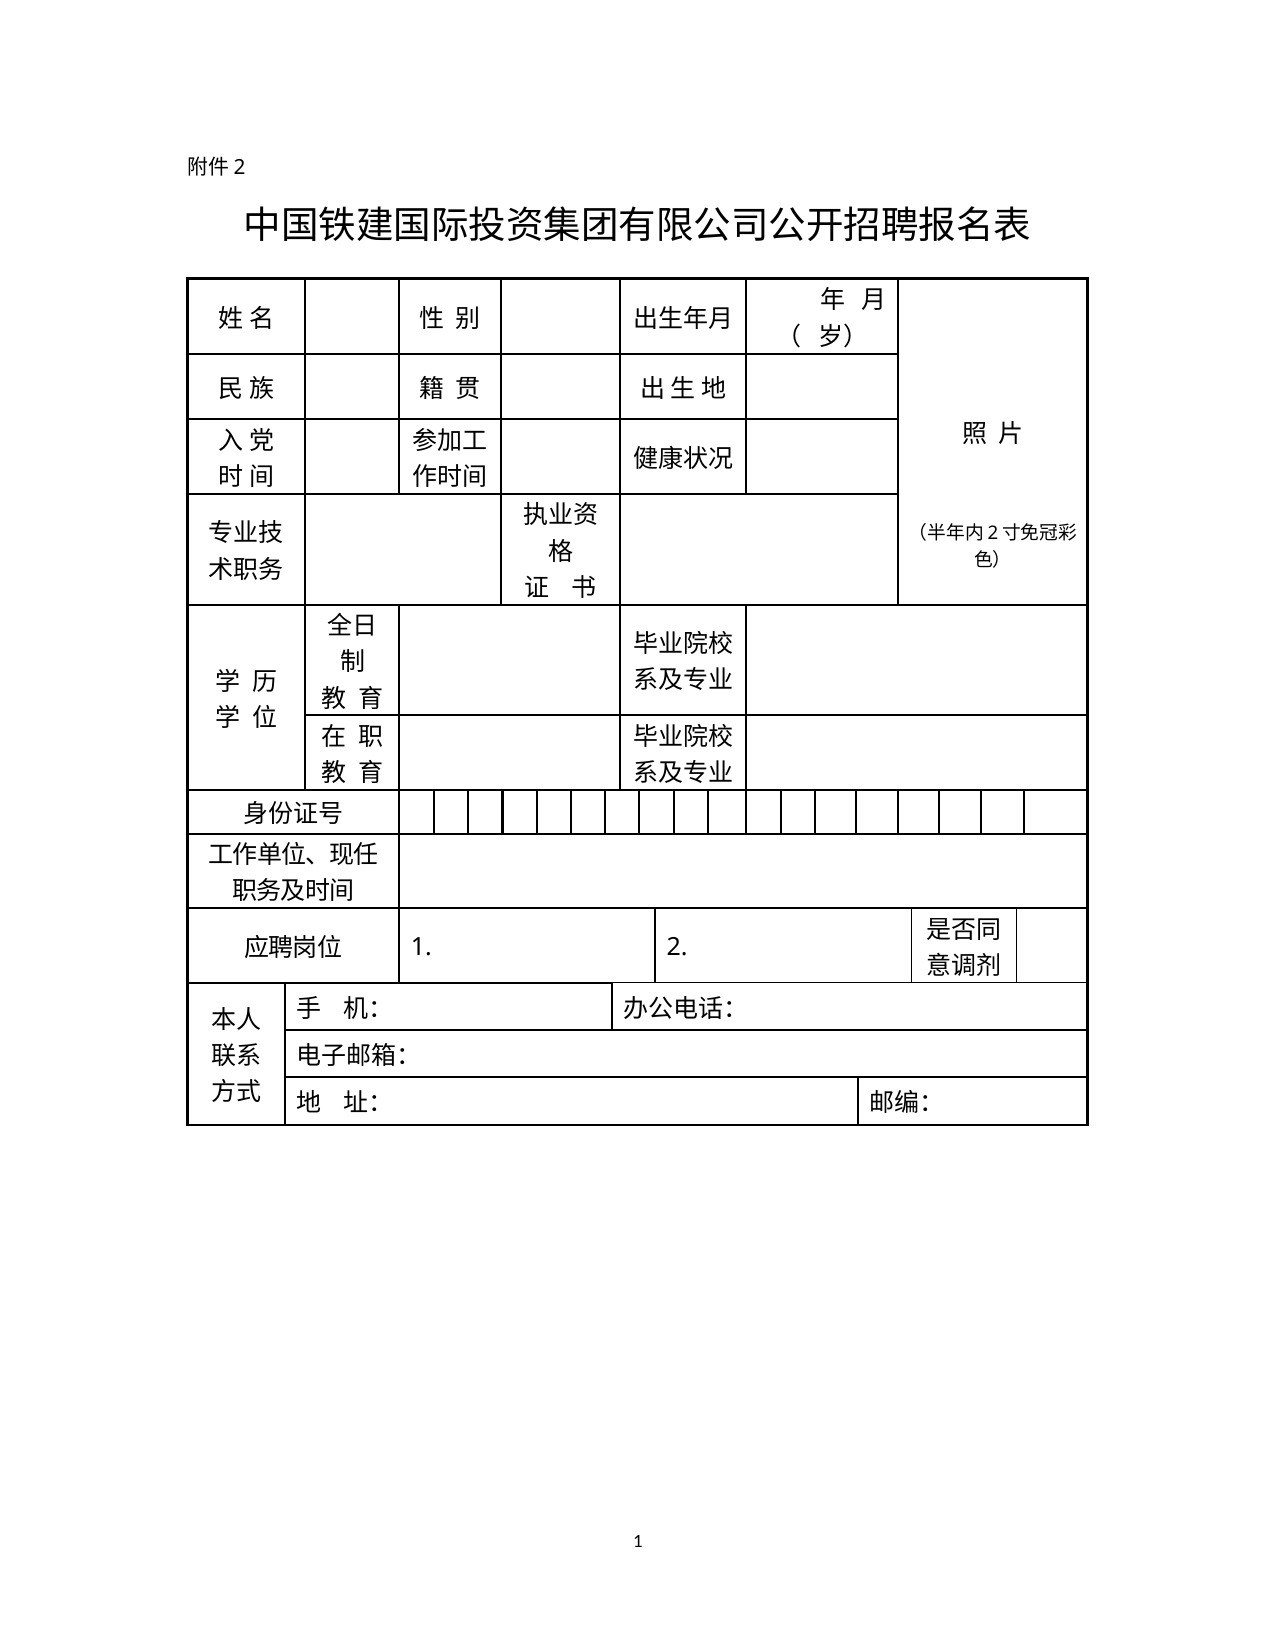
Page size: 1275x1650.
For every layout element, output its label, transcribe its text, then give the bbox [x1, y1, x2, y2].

table_cell 入 党 时 间 [189, 420, 304, 493]
table_cell 全日制 教 育 [306, 606, 398, 714]
table_cell 邮编： [859, 1078, 1086, 1123]
table_cell 参加工作时间 [400, 420, 500, 493]
table_cell [400, 835, 1086, 907]
table_cell [572, 791, 604, 832]
table_cell 健康状况 [621, 420, 745, 493]
table_cell 专业技术职务 [189, 495, 304, 603]
table_cell [640, 791, 673, 832]
table_header [306, 280, 398, 352]
table_cell [816, 791, 855, 832]
table_cell 出 生 地 [621, 355, 745, 418]
table_cell [400, 606, 619, 714]
table_header 姓 名 [189, 280, 304, 352]
table_cell 地 址： [286, 1078, 857, 1123]
text 中国铁建国际投资集团有限公司公开招聘报名表 [187, 195, 1087, 250]
table_cell [306, 495, 500, 603]
table_cell 民 族 [189, 355, 304, 418]
table_cell 手 机： [286, 984, 611, 1029]
table_cell [400, 791, 433, 832]
table_cell 1. [400, 909, 654, 982]
table_cell 学 历 学 位 [189, 606, 304, 789]
table_cell [940, 791, 980, 832]
table_cell [675, 791, 707, 832]
table_cell 执业资格 证 书 [502, 495, 619, 603]
table_cell 工作单位、现任职务及时间 [189, 835, 398, 907]
table_cell 2. [656, 909, 911, 982]
table_cell 在 职 教 育 [306, 716, 398, 789]
table_cell [606, 791, 638, 832]
table_cell [502, 420, 619, 493]
table_cell [709, 791, 745, 832]
table_cell [747, 716, 1086, 789]
table_cell 籍 贯 [400, 355, 500, 418]
table_cell [747, 420, 897, 493]
table_cell [747, 355, 897, 418]
table_cell 身份证号 [189, 791, 398, 832]
table_cell [435, 791, 467, 832]
table_cell [982, 791, 1023, 832]
table_cell [747, 791, 780, 832]
table_cell 是否同意调剂 [912, 909, 1016, 982]
table_header 年 月 （ 岁） [747, 280, 897, 352]
table_header 照 片 （半年内2寸免冠彩色） [899, 280, 1086, 603]
table_header 性 别 [400, 280, 500, 352]
table_cell [747, 606, 1086, 714]
table_cell [899, 791, 938, 832]
table_cell 办公电话： [613, 983, 1086, 1029]
table_cell 毕业院校 系及专业 [621, 716, 745, 789]
table_cell [400, 716, 619, 789]
table_cell 应聘岗位 [189, 909, 398, 982]
table_cell [306, 355, 398, 418]
table_cell [621, 495, 897, 603]
table_cell [504, 791, 536, 832]
table_cell 本人 联系 方式 [189, 984, 284, 1123]
table_cell [1017, 909, 1086, 982]
table_cell [1025, 791, 1086, 832]
table_cell [538, 791, 570, 832]
text 附件2 [187, 150, 1087, 180]
table_cell [502, 355, 619, 418]
table_header [502, 280, 619, 352]
table_cell [782, 791, 814, 832]
table_cell [469, 791, 501, 832]
table_cell 电子邮箱： [286, 1031, 1086, 1076]
table_header 出生年月 [621, 280, 745, 352]
table_cell 毕业院校 系及专业 [621, 606, 745, 714]
table_cell [306, 420, 398, 493]
table_cell [857, 791, 897, 832]
